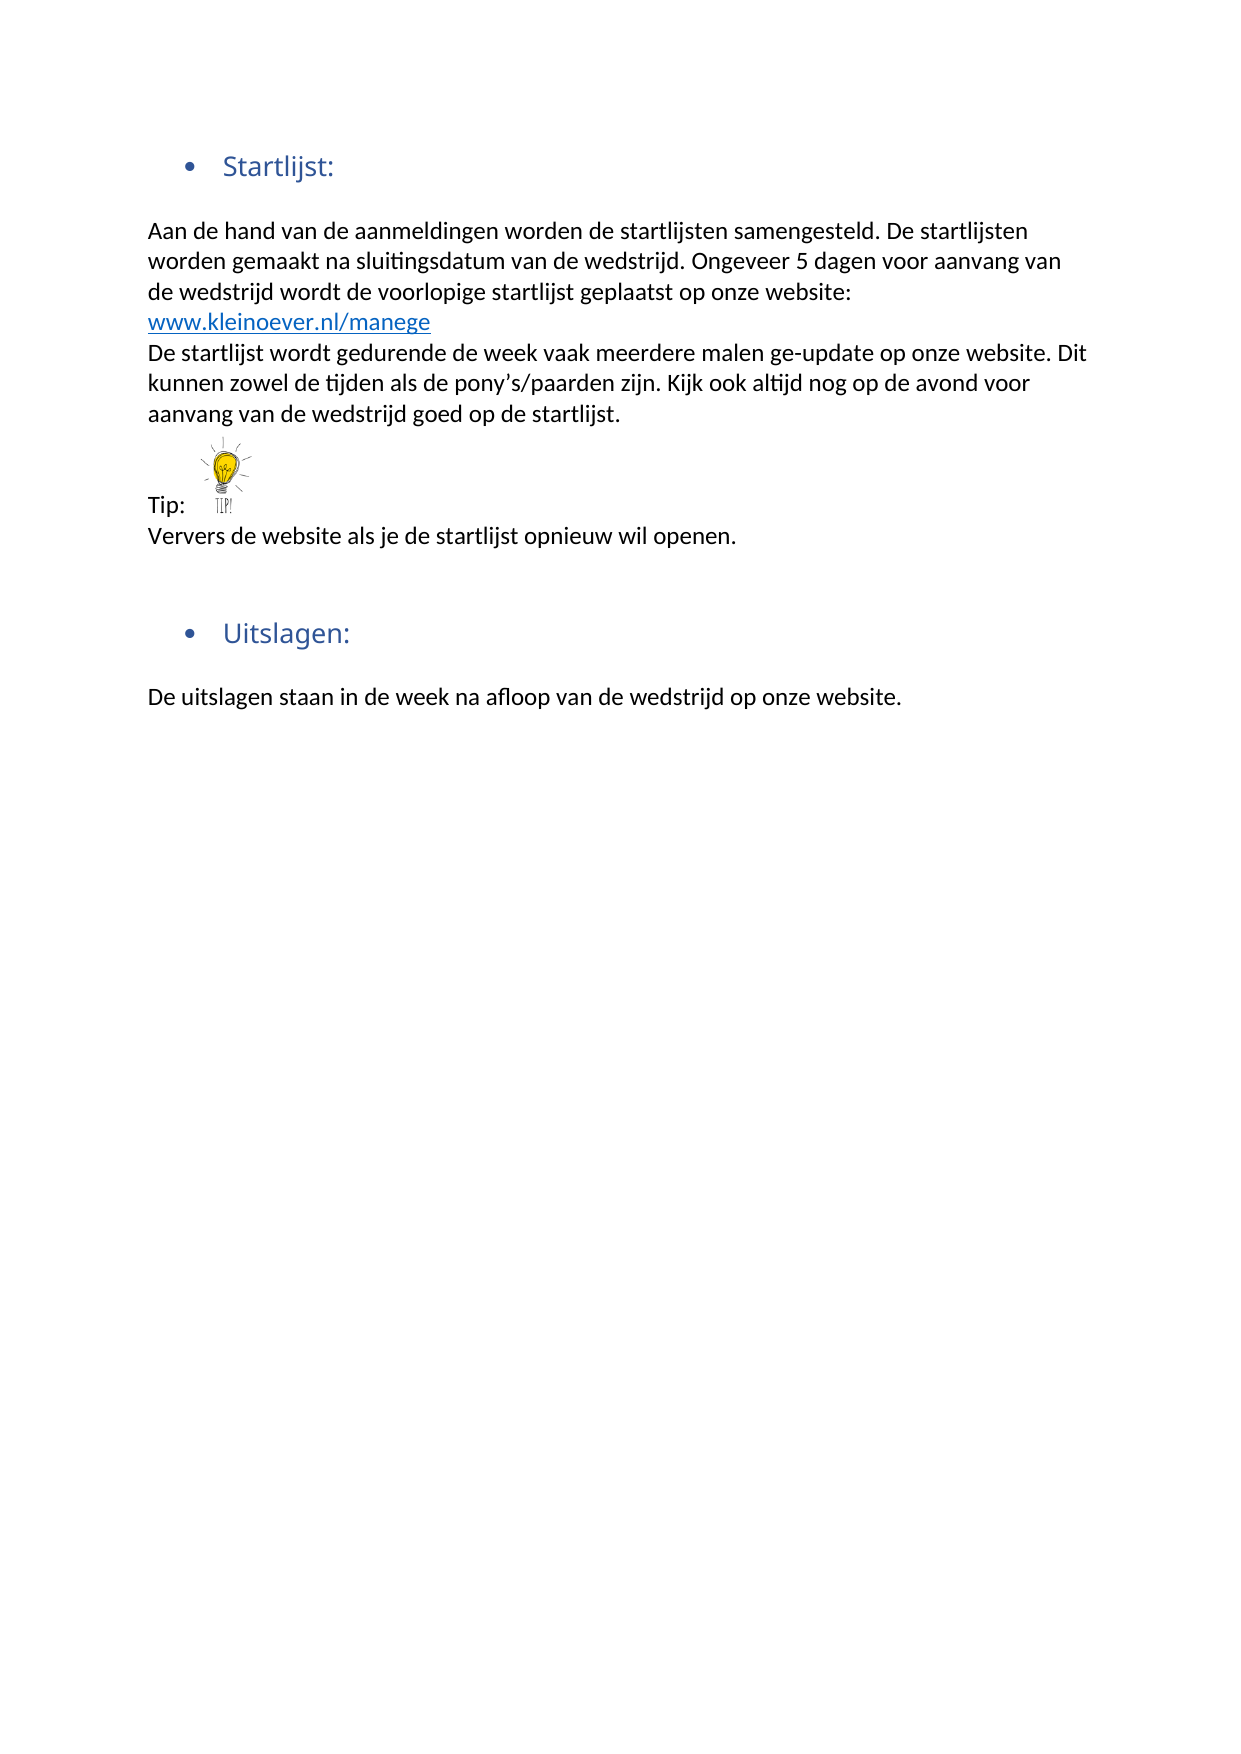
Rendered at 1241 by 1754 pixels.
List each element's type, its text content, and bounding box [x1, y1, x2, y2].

subtitle Uitslagen: [185, 614, 1093, 651]
text De uitslagen staan in de week na afloop van de wedstrijd op onze website. [148, 682, 1093, 712]
text De startlijst wordt gedurende de week vaak meerdere malen ge-update op onze website. Dit kunnen zowel de tijden als de pony’s/paarden zijn. Kijk ook altijd nog op de avond voor aanvang van de wedstrijd goed op de startlijst. [148, 337, 1093, 429]
picture [177, 430, 273, 490]
subtitle Startlijst: [185, 148, 1093, 184]
text Aan de hand van de aanmeldingen worden de startlijsten samengesteld. De startlijsten worden gemaakt na sluitingsdatum van de wedstrijd. Ongeveer 5 dagen voor aanvang van de wedstrijd wordt de voorlopige startlijst geplaatst op onze website: www.kleinoever.nl/manege [148, 215, 1093, 337]
text Tip: Ververs de website als je de startlijst opnieuw wil openen. [148, 490, 1093, 551]
